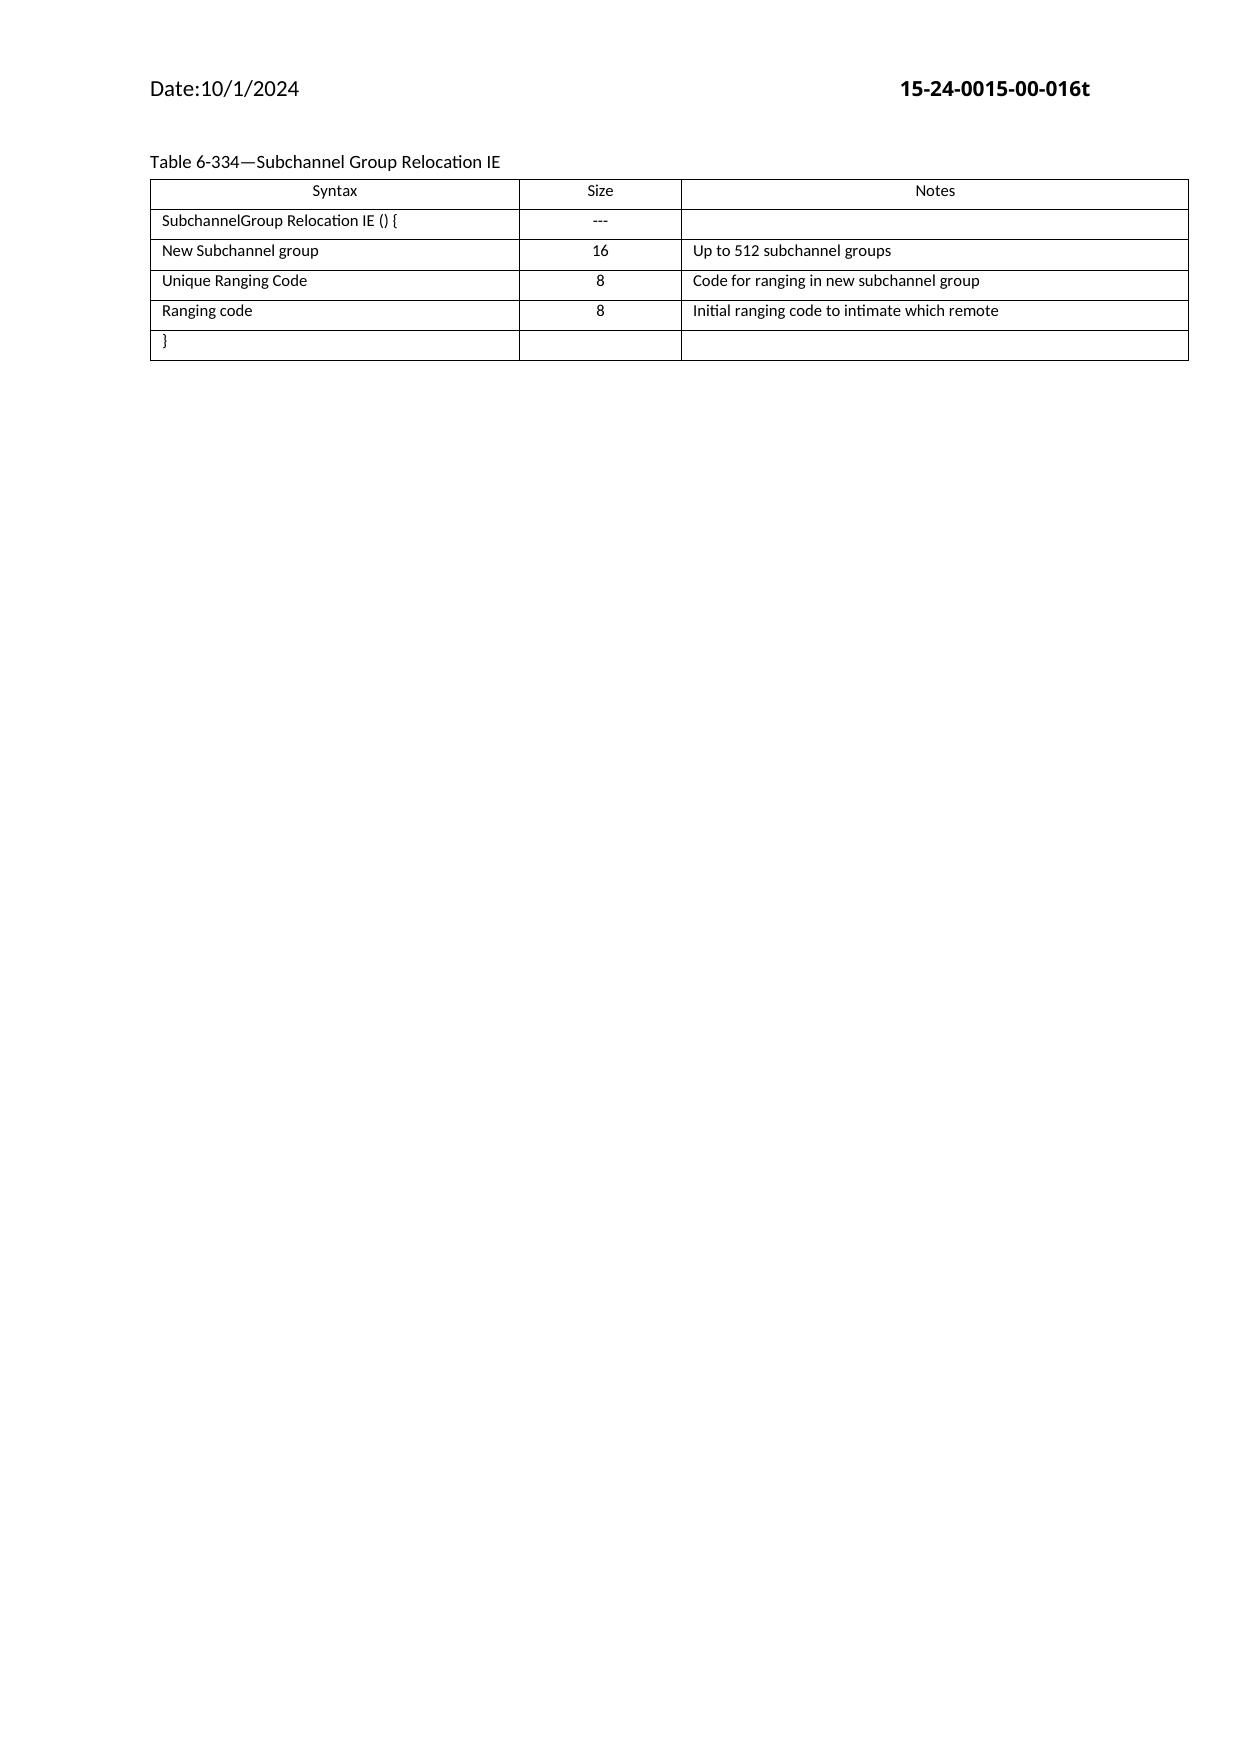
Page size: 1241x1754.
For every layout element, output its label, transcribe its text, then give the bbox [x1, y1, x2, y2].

table_header Syntax [151, 180, 519, 209]
table_cell } [151, 331, 519, 360]
table_cell Unique Ranging Code [151, 271, 519, 299]
table_header Notes [682, 180, 1188, 209]
table_cell Initial ranging code to intimate which remote [682, 301, 1188, 330]
table_cell New Subchannel group [151, 240, 519, 269]
table_cell [682, 210, 1188, 239]
table_cell 16 [520, 240, 681, 269]
table_cell 8 [520, 301, 681, 330]
table_cell Up to 512 subchannel groups [682, 240, 1188, 269]
table_cell 8 [520, 271, 681, 299]
table_cell SubchannelGroup Relocation IE () { [151, 210, 519, 239]
table_cell Code for ranging in new subchannel group [682, 271, 1188, 299]
table_cell [520, 331, 681, 360]
table_cell Ranging code [151, 301, 519, 330]
table_cell --- [520, 210, 681, 239]
subtitle Table 6-334—Subchannel Group Relocation IE [150, 150, 1063, 173]
table_cell [682, 331, 1188, 360]
table_header Size (Bit) [520, 180, 681, 209]
